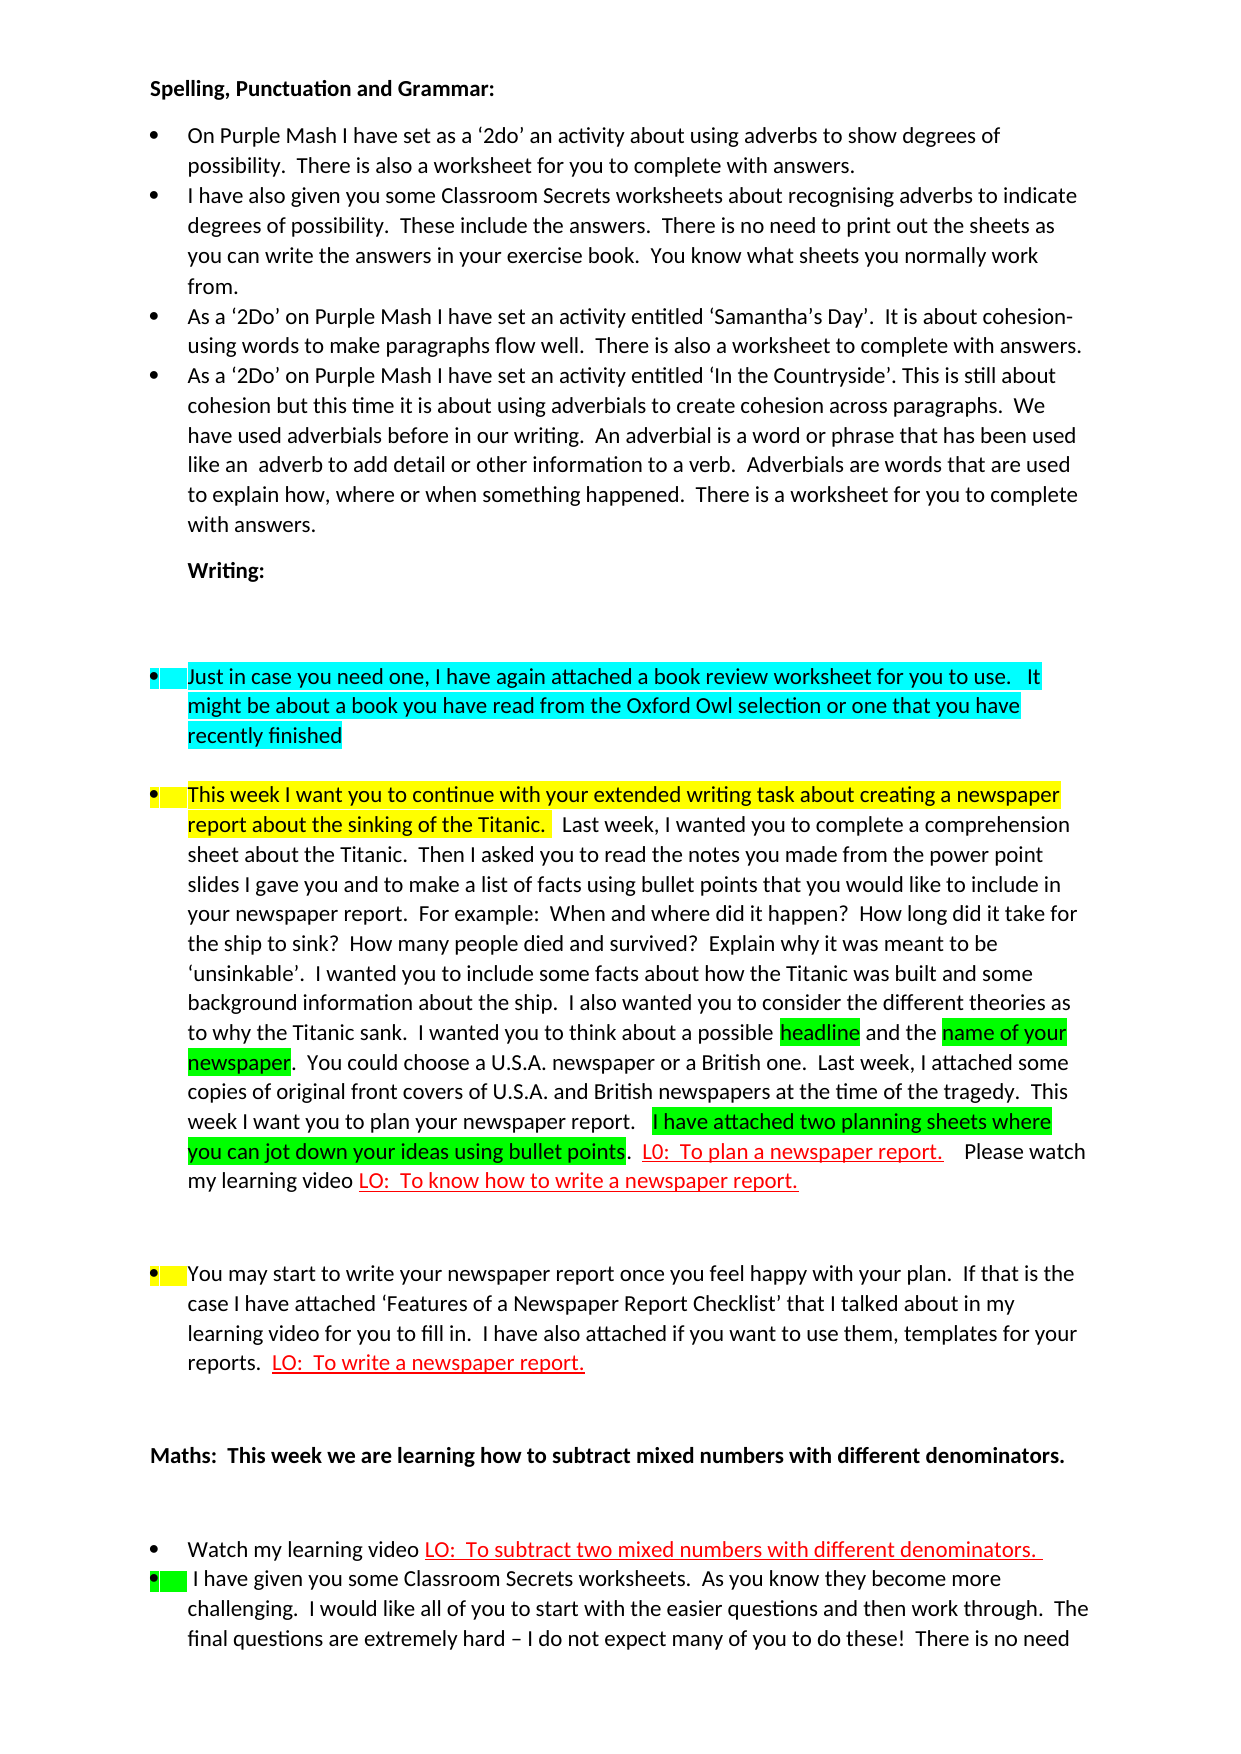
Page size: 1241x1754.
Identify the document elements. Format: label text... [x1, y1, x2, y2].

list You may start to write your newspaper report once you feel happy with your plan. If that is the case I have attached ‘Features of a Newspaper Report Checklist’ that I talked about in my learning video for you to fill in. I have also attached if you want to use them, templates for your reports. LO: To write a newspaper report. [150, 1259, 1090, 1376]
list As a ‘2Do’ on Purple Mash I have set an activity entitled ‘In the Countryside’. This is still about cohesion but this time it is about using adverbials to create cohesion across paragraphs. We have used adverbials before in our writing. An adverbial is a word or phrase that has been used like an adverb to add detail or other information to a verb. Adverbials are words that are used to explain how, where or when something happened. There is a worksheet for you to complete with answers. [150, 361, 1090, 538]
text Spelling, Punctuation and Grammar: [150, 74, 1090, 102]
list As a ‘2Do’ on Purple Mash I have set an activity entitled ‘Samantha’s Day’. It is about cohesion- using words to make paragraphs flow well. There is also a worksheet to complete with answers. [150, 302, 1090, 360]
text Maths: This week we are learning how to subtract mixed numbers with different denominators. [150, 1441, 1090, 1469]
list This week I want you to continue with your extended writing task about creating a newspaper report about the sinking of the Titanic. Last week, I wanted you to complete a comprehension sheet about the Titanic. Then I asked you to read the notes you made from the power point slides I gave you and to make a list of facts using bullet points that you would like to include in your newspaper report. For example: When and where did it happen? How long did it take for the ship to sink? How many people died and survived? Explain why it was meant to be ‘unsinkable’. I wanted you to include some facts about how the Titanic was built and some background information about the ship. I also wanted you to consider the different theories as to why the Titanic sank. I wanted you to think about a possible headline and the name of your newspaper. You could choose a U.S.A. newspaper or a British one. Last week, I attached some copies of original front covers of U.S.A. and British newspapers at the time of the tragedy. This week I want you to plan your newspaper report. I have attached two planning sheets where you can jot down your ideas using bullet points. L0: To plan a newspaper report. Please watch my learning video LO: To know how to write a newspaper report. [150, 781, 1090, 1194]
text Writing: [187, 556, 1090, 584]
list I have also given you some Classroom Secrets worksheets about recognising adverbs to indicate degrees of possibility. These include the answers. There is no need to print out the sheets as you can write the answers in your exercise book. You know what sheets you normally work from. [150, 181, 1090, 300]
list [150, 1564, 1090, 1652]
list Just in case you need one, I have again attached a book review worksheet for you to use. It might be about a book you have read from the Oxford Owl selection or one that you have recently finished [150, 662, 1090, 749]
list On Purple Mash I have set as a ‘2do’ an activity about using adverbs to show degrees of possibility. There is also a worksheet for you to complete with answers. [150, 121, 1090, 179]
list Watch my learning video LO: To subtract two mixed numbers with different denominators. [150, 1535, 1090, 1563]
